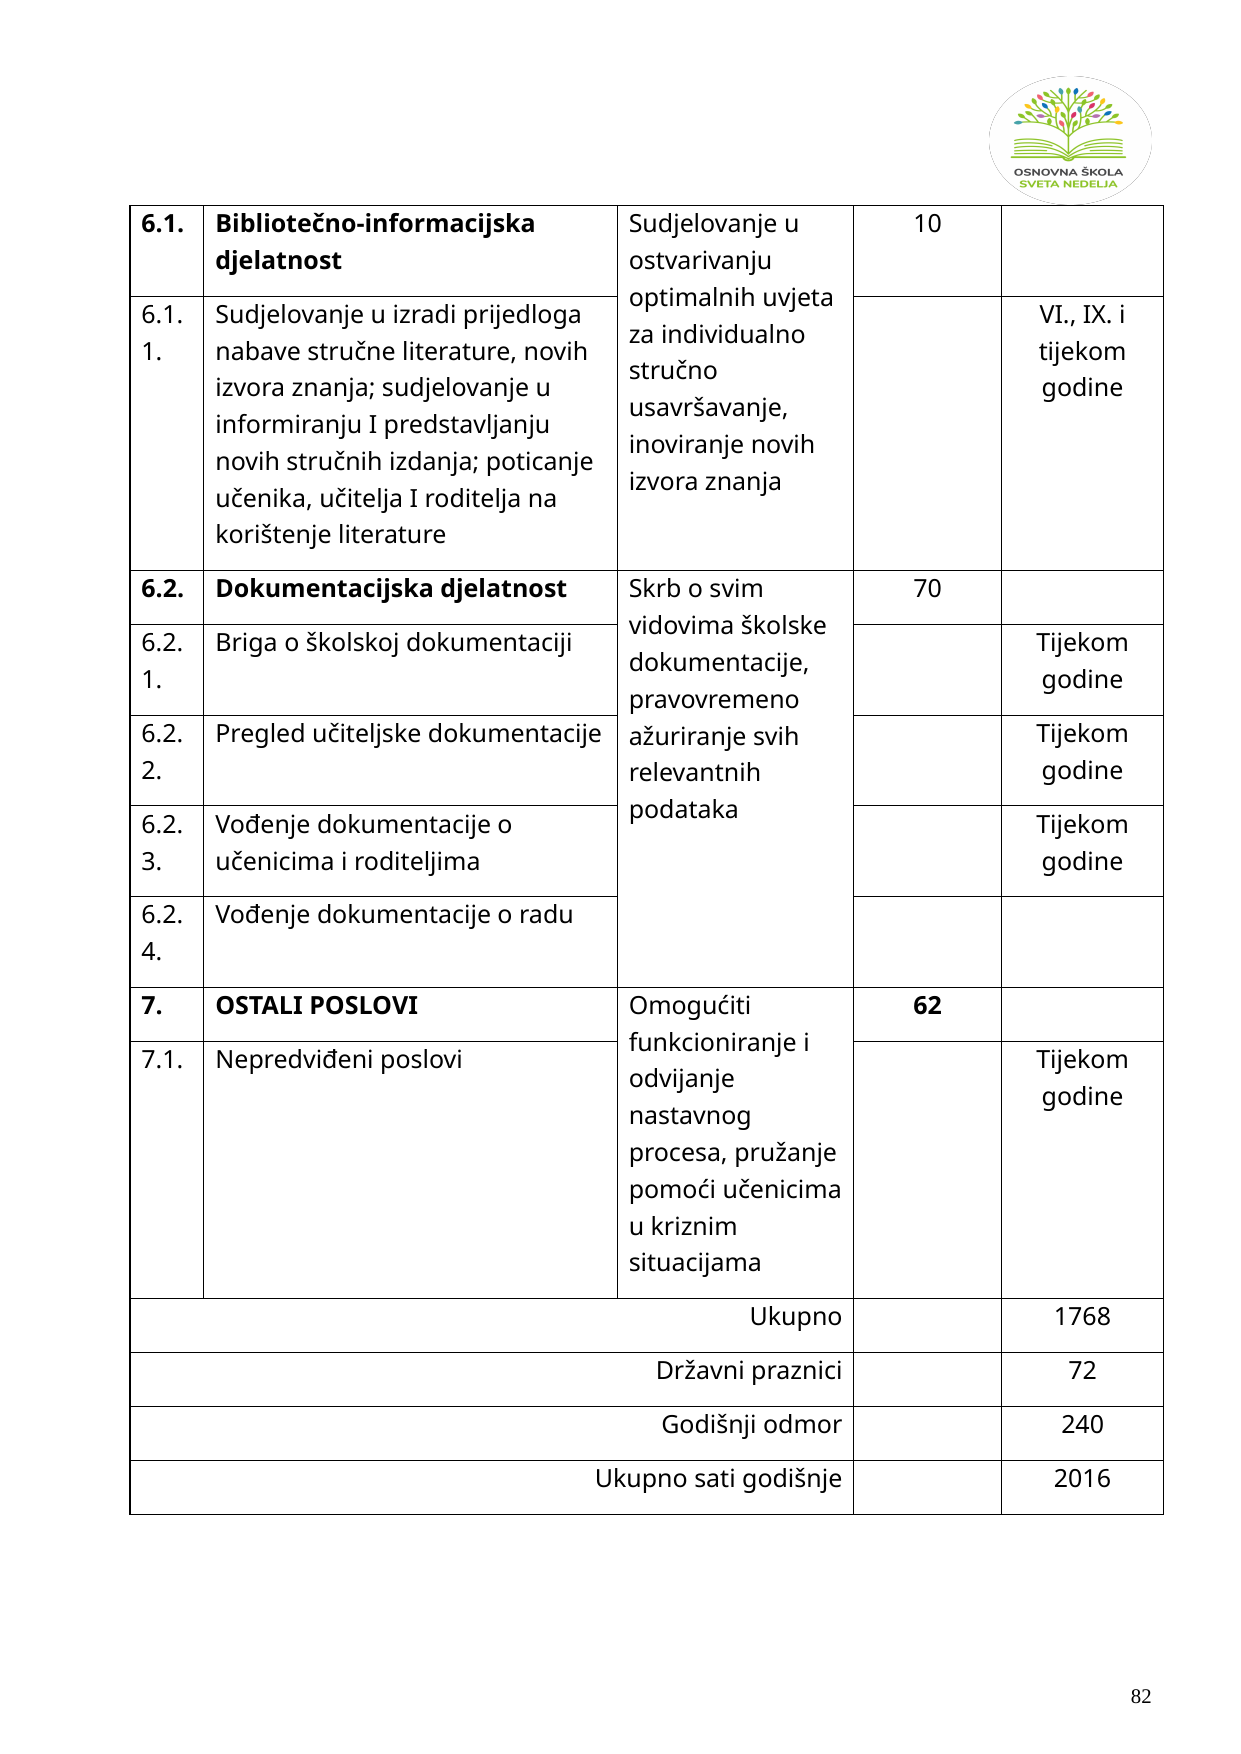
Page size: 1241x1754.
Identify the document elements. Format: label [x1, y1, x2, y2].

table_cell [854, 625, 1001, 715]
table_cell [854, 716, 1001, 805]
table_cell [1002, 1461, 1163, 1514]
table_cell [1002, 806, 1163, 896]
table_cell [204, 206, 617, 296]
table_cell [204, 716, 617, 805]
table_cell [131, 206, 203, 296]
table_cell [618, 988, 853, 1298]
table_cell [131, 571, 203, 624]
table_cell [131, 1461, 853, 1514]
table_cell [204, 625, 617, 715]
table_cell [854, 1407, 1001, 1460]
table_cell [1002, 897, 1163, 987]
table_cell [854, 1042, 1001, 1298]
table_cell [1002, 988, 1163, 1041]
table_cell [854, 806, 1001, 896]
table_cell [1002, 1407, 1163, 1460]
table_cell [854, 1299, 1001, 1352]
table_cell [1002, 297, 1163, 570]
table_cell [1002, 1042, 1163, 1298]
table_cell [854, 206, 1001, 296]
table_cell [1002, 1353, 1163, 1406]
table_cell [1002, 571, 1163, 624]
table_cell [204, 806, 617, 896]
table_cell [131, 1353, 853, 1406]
picture [989, 76, 1152, 205]
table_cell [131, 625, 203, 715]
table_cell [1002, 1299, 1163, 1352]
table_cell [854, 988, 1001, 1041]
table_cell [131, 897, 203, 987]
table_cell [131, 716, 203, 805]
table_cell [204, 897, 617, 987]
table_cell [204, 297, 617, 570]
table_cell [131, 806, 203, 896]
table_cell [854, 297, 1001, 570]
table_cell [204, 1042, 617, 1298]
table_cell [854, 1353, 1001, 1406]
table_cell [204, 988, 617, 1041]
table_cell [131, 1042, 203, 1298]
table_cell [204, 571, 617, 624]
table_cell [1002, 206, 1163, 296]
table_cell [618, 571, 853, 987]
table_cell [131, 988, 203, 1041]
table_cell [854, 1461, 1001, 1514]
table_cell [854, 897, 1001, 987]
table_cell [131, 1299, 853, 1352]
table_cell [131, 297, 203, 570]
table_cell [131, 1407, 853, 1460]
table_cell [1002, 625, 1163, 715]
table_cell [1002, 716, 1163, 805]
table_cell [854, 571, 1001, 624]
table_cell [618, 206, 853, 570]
